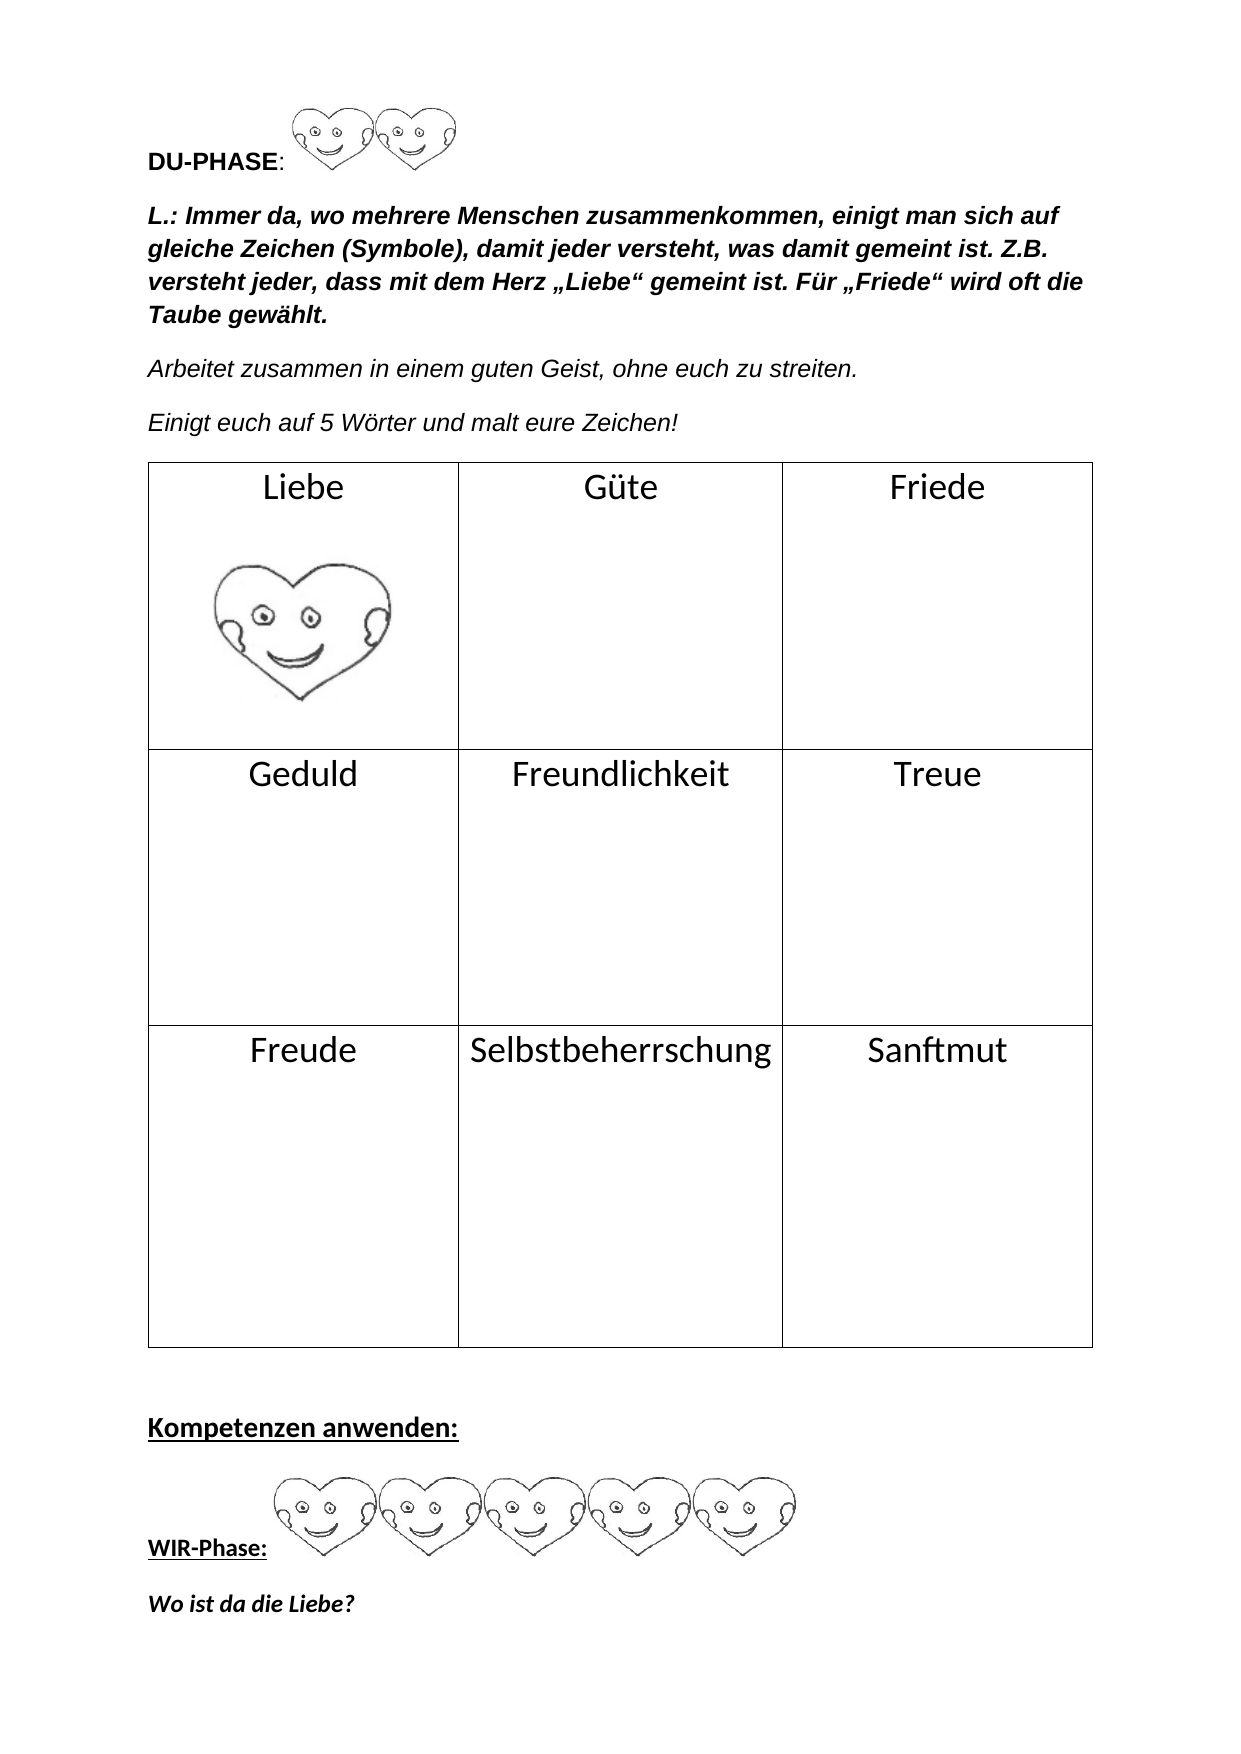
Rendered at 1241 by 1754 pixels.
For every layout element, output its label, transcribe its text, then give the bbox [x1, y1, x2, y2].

table_cell Selbstbeherrschung [459, 1026, 782, 1347]
text Arbeitet zusammen in einem guten Geist, ohne euch zu streiten. [148, 354, 1093, 383]
text Einigt euch auf 5 Wörter und malt eure Zeichen! [148, 408, 1093, 437]
table_header Friede [783, 463, 1092, 749]
text Kompetenzen anwenden: [148, 1409, 1093, 1445]
table_header Liebe [149, 463, 458, 749]
text Wo ist da die Liebe? [148, 1588, 1093, 1619]
table_cell Freundlichkeit [459, 750, 782, 1025]
table_cell Sanftmut [783, 1026, 1092, 1347]
text DU-PHASE: [148, 103, 1093, 176]
picture [212, 554, 394, 703]
table_cell Treue [783, 750, 1092, 1025]
picture [272, 1471, 797, 1557]
text L.: Immer da, wo mehrere Menschen zusammenkommen, einigt man sich auf gleiche Zeichen (Symbole), damit jeder versteht, was damit gemeint ist. Z.B. versteht jeder, dass mit dem Herz „Liebe“ gemeint ist. Für „Friede“ wird oft die Taube gewählt. [148, 201, 1093, 329]
table_cell Freude [149, 1026, 458, 1347]
picture [292, 103, 457, 171]
table_header Güte [459, 463, 782, 749]
table_cell Geduld [149, 750, 458, 1025]
